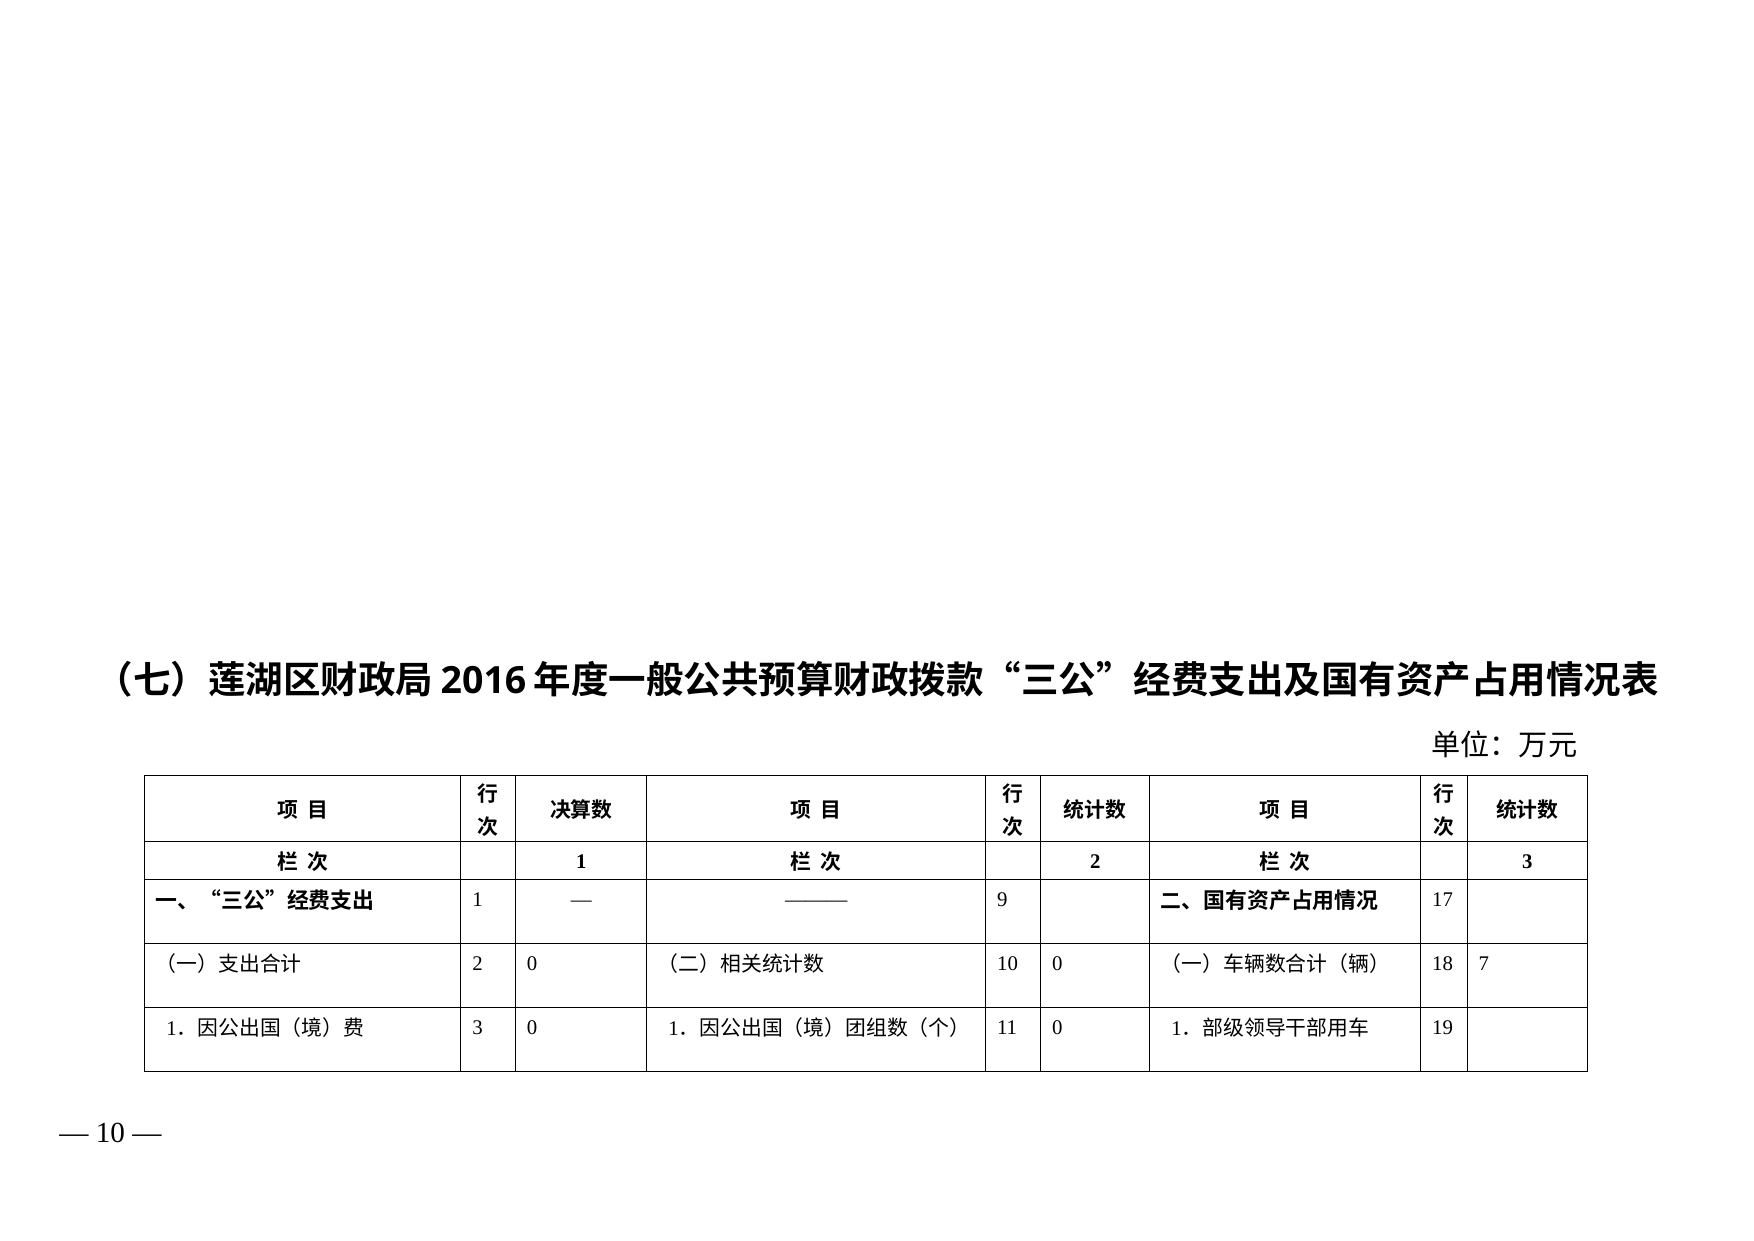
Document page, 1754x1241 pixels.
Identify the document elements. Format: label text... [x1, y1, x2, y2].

table_header 行次 [1421, 776, 1467, 841]
table_cell 11 [986, 1008, 1040, 1071]
table_cell 0 [1041, 944, 1149, 1007]
table_cell 栏 次 [647, 842, 985, 879]
table_cell 7 [1468, 944, 1587, 1007]
table_cell 2 [461, 944, 515, 1007]
table_cell 3 [1468, 842, 1587, 879]
table_cell [1041, 880, 1149, 943]
table_header 统计数 [1041, 776, 1149, 841]
table_header 行次 [986, 776, 1040, 841]
table_cell 1 [461, 880, 515, 943]
table_cell 17 [1421, 880, 1467, 943]
table_cell 3 [461, 1008, 515, 1071]
table_header 项 目 [1150, 776, 1420, 841]
table_cell 1．部级领导干部用车 [1150, 1008, 1420, 1071]
table_cell （一）车辆数合计（辆） [1150, 944, 1420, 1007]
table_cell 栏 次 [145, 842, 460, 879]
table_header 决算数 [516, 776, 646, 841]
table_header 行次 [461, 776, 515, 841]
table_cell [1468, 1008, 1587, 1071]
table_cell ——— [647, 880, 985, 943]
table_cell [986, 842, 1040, 879]
table_cell 0 [516, 1008, 646, 1071]
table_cell （二）相关统计数 [647, 944, 985, 1007]
table_cell 1．因公出国（境）团组数（个） [647, 1008, 985, 1071]
table_cell [1421, 842, 1467, 879]
table_cell 二、国有资产占用情况 [1150, 880, 1420, 943]
table_cell 1 [516, 842, 646, 879]
table_cell 一、“三公”经费支出 [145, 880, 460, 943]
table_cell （一）支出合计 [145, 944, 460, 1007]
table_cell 9 [986, 880, 1040, 943]
table_header 项 目 [647, 776, 985, 841]
table_cell 栏 次 [1150, 842, 1420, 879]
table_cell 0 [516, 944, 646, 1007]
table_cell 1．因公出国（境）费 [145, 1008, 460, 1071]
text 单位：万元 [59, 710, 1695, 775]
table_cell 19 [1421, 1008, 1467, 1071]
table_cell 18 [1421, 944, 1467, 1007]
table_cell 0 [1041, 1008, 1149, 1071]
table_cell [1468, 880, 1587, 943]
text （七）莲湖区财政局2016年度一般公共预算财政拨款“三公”经费支出及国有资产占用情况表 [59, 645, 1695, 710]
table_header 项 目 [145, 776, 460, 841]
table_cell — [516, 880, 646, 943]
table_cell [461, 842, 515, 879]
table_cell 10 [986, 944, 1040, 1007]
table_cell 2 [1041, 842, 1149, 879]
table_header 统计数 [1468, 776, 1587, 841]
